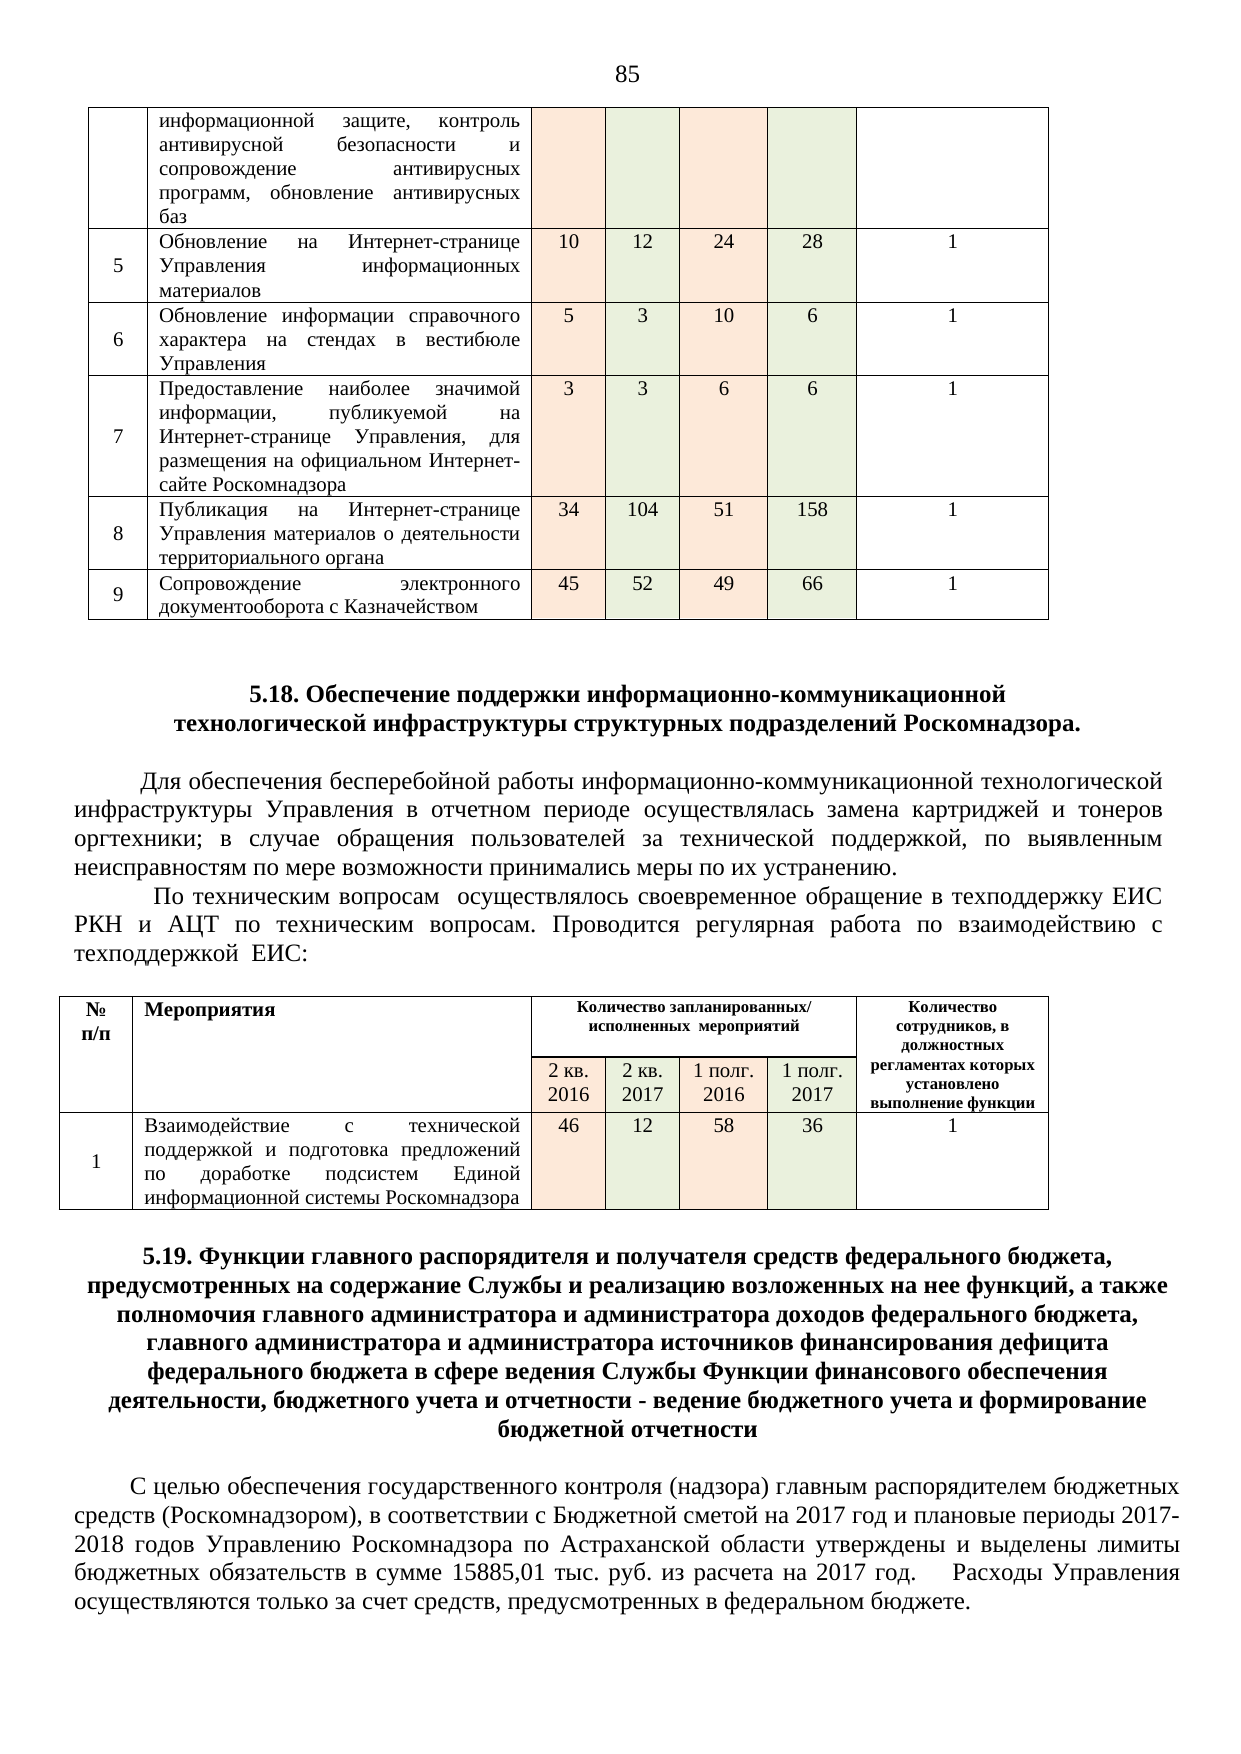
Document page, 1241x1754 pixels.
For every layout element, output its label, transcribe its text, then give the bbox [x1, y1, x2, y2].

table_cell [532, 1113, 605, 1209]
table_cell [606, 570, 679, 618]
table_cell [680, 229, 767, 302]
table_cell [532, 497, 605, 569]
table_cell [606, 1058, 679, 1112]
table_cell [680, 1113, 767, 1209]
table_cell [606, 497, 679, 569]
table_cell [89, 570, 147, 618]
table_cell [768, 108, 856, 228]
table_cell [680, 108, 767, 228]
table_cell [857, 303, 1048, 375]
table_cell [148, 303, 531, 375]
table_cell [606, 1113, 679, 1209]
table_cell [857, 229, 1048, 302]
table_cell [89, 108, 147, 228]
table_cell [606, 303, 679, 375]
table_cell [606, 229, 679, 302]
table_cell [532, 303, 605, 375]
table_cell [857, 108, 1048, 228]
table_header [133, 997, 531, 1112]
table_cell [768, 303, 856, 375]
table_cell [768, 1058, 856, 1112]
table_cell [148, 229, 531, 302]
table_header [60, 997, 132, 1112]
text С целью обеспечения государственного контроля (надзора) главным распорядителем бюджетных средств (Роскомнадзором), в соответствии с Бюджетной сметой на 2017 год и плановые периоды 2017-2018 годов Управлению Роскомнадзора по Астраханской области утверждены и выделены лимиты бюджетных обязательств в сумме 15885,01 тыс. руб. из расчета на 2017 год. Расходы Управления осуществляются только за счет средств, предусмотренных в федеральном бюджете. [74, 1471, 1181, 1615]
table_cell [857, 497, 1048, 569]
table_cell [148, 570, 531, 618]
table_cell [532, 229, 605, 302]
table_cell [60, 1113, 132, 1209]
text 5.18. Обеспечение поддержки информационно-коммуникационной [74, 679, 1181, 708]
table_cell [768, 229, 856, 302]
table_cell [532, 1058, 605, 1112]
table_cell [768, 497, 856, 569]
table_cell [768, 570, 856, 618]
text 5.19. Функции главного распорядителя и получателя средств федерального бюджета, предусмотренных на содержание Службы и реализацию возложенных на нее функций, а также полномочия главного администратора и администратора доходов федерального бюджета, главного администратора и администратора источников финансирования дефицита федерального бюджета в сфере ведения Службы Функции финансового обеспечения деятельности, бюджетного учета и отчетности - ведение бюджетного учета и формирование бюджетной отчетности [74, 1241, 1181, 1442]
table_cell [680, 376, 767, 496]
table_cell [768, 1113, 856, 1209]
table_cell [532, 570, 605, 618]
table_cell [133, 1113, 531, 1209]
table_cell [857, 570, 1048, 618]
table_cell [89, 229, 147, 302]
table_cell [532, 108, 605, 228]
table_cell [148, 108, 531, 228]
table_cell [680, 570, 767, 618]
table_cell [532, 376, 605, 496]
list Для обеспечения бесперебойной работы информационно-коммуникационной технологической инфраструктуры Управления в отчетном периоде осуществлялась замена картриджей и тонеров оргтехники; в случае обращения пользователей за технической поддержкой, по выявленным неисправностям по мере возможности принимались меры по их устранению. [74, 766, 1163, 881]
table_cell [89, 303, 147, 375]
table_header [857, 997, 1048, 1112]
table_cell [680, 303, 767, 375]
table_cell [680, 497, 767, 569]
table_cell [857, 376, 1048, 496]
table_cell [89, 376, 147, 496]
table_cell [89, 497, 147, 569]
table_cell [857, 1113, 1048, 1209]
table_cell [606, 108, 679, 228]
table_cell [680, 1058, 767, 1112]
text По техническим вопросам осуществлялось своевременное обращение в техподдержку ЕИС РКН и АЦТ по техническим вопросам. Проводится регулярная работа по взаимодействию с техподдержкой ЕИС: [74, 881, 1163, 967]
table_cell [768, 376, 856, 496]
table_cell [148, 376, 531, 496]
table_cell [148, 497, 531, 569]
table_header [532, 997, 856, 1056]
text технологической инфраструктуры структурных подразделений Роскомнадзора. [74, 708, 1181, 737]
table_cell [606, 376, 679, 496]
